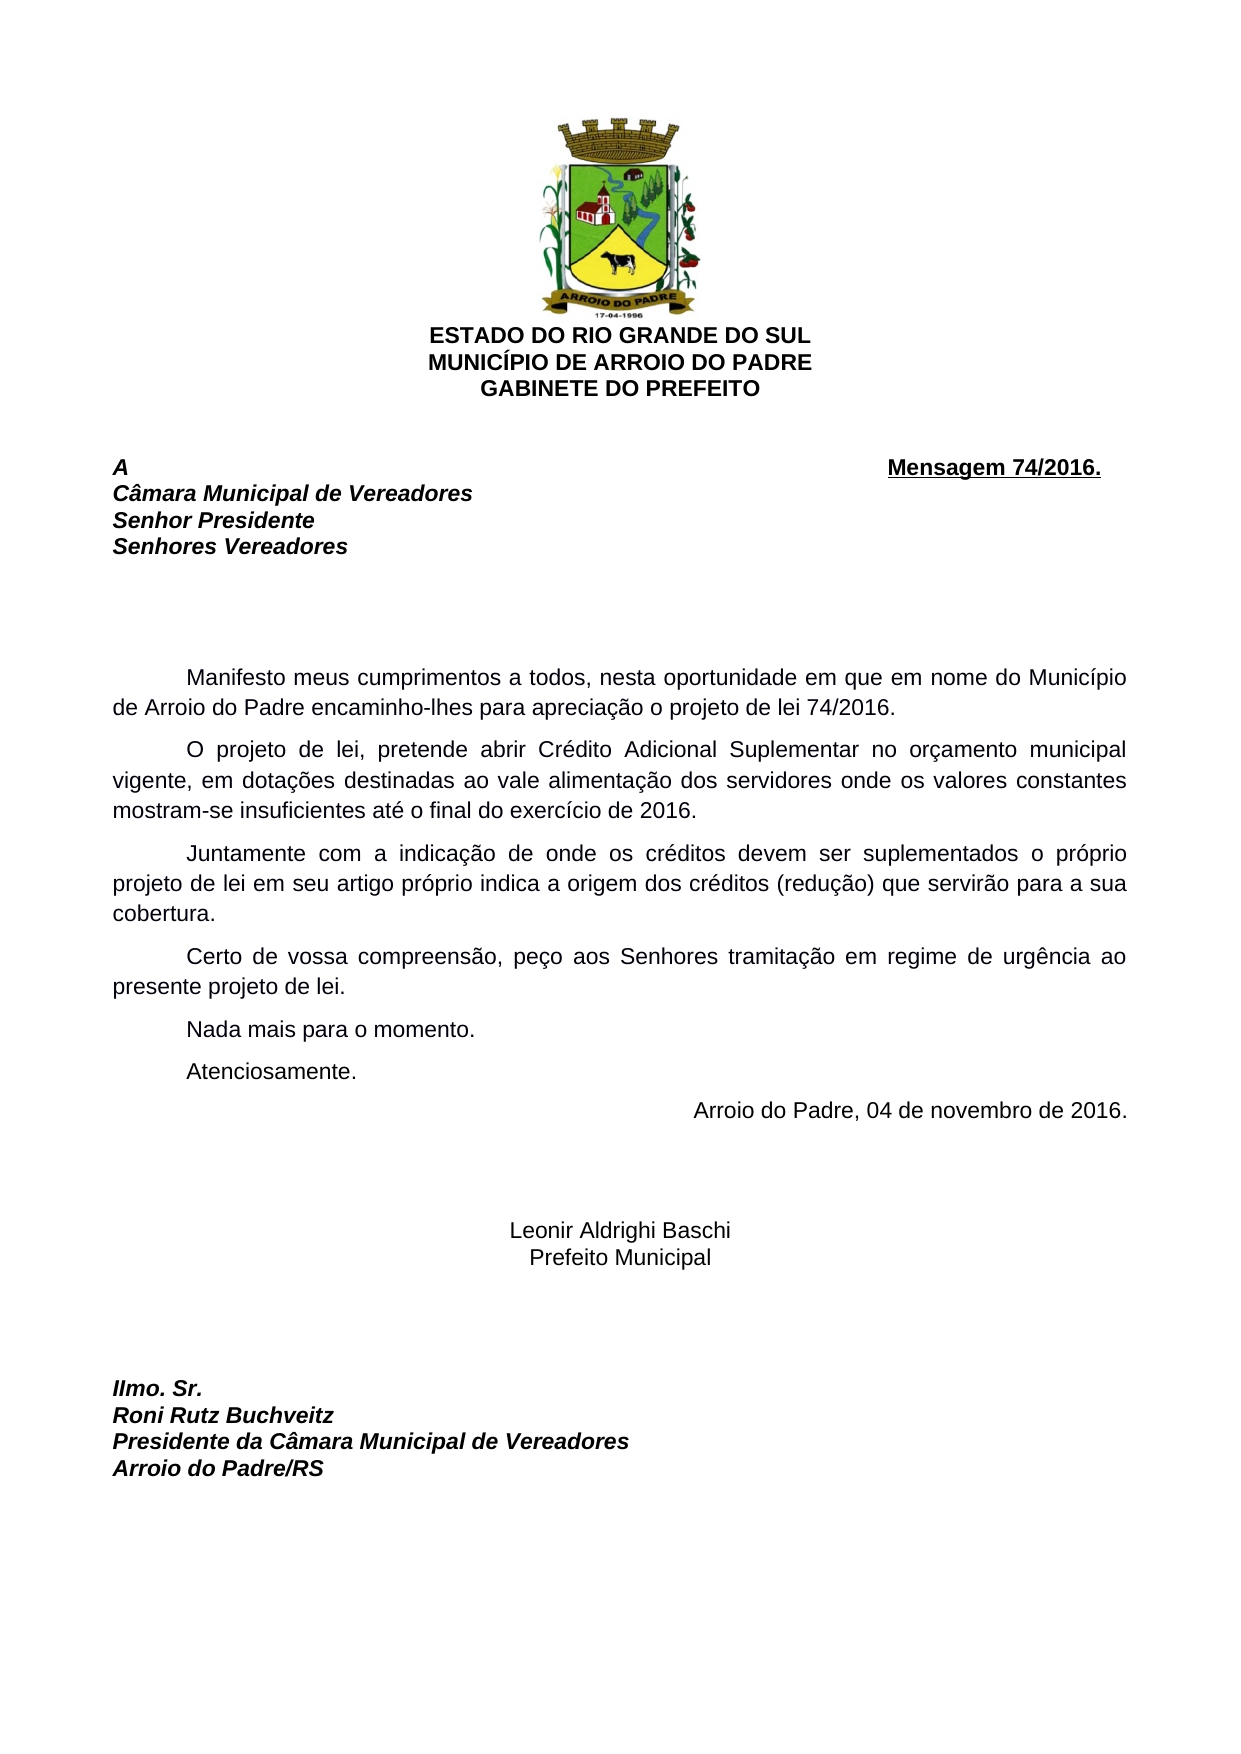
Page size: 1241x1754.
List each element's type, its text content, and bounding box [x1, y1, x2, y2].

text Certo de vossa compreensão, peço aos Senhores tramitação em regime de urgência ao presente projeto de lei. [112, 943, 1128, 999]
text A Mensagem 74/2016. [112, 454, 1128, 480]
text Atenciosamente. [112, 1058, 1128, 1084]
picture [532, 101, 709, 323]
text O projeto de lei, pretende abrir Crédito Adicional Suplementar no orçamento municipal vigente, em dotações destinadas ao vale alimentação dos servidores onde os valores constantes mostram-se insuficientes até o final do exercício de 2016. [112, 736, 1128, 823]
text MUNICÍPIO DE ARROIO DO PADRE [112, 348, 1128, 375]
text IImo. Sr. Roni Rutz Buchveitz [112, 1375, 1128, 1428]
text GABINETE DO PREFEITO [112, 375, 1128, 401]
text Nada mais para o momento. [112, 1016, 1128, 1042]
text Leonir Aldrighi Baschi Prefeito Municipal [112, 1217, 1128, 1270]
text Manifesto meus cumprimentos a todos, nesta oportunidade em que em nome do Município de Arroio do Padre encaminho-lhes para apreciação o projeto de lei 74/2016. [112, 663, 1128, 720]
text Câmara Municipal de Vereadores Senhor Presidente Senhores Vereadores [112, 480, 1128, 559]
text ESTADO DO RIO GRANDE DO SUL [112, 322, 1128, 348]
text Presidente da Câmara Municipal de Vereadores Arroio do Padre/RS [112, 1428, 1128, 1481]
text Arroio do Padre, 04 de novembro de 2016. [112, 1097, 1128, 1123]
text Juntamente com a indicação de onde os créditos devem ser suplementados o próprio projeto de lei em seu artigo próprio indica a origem dos créditos (redução) que servirão para a sua cobertura. [112, 839, 1128, 926]
